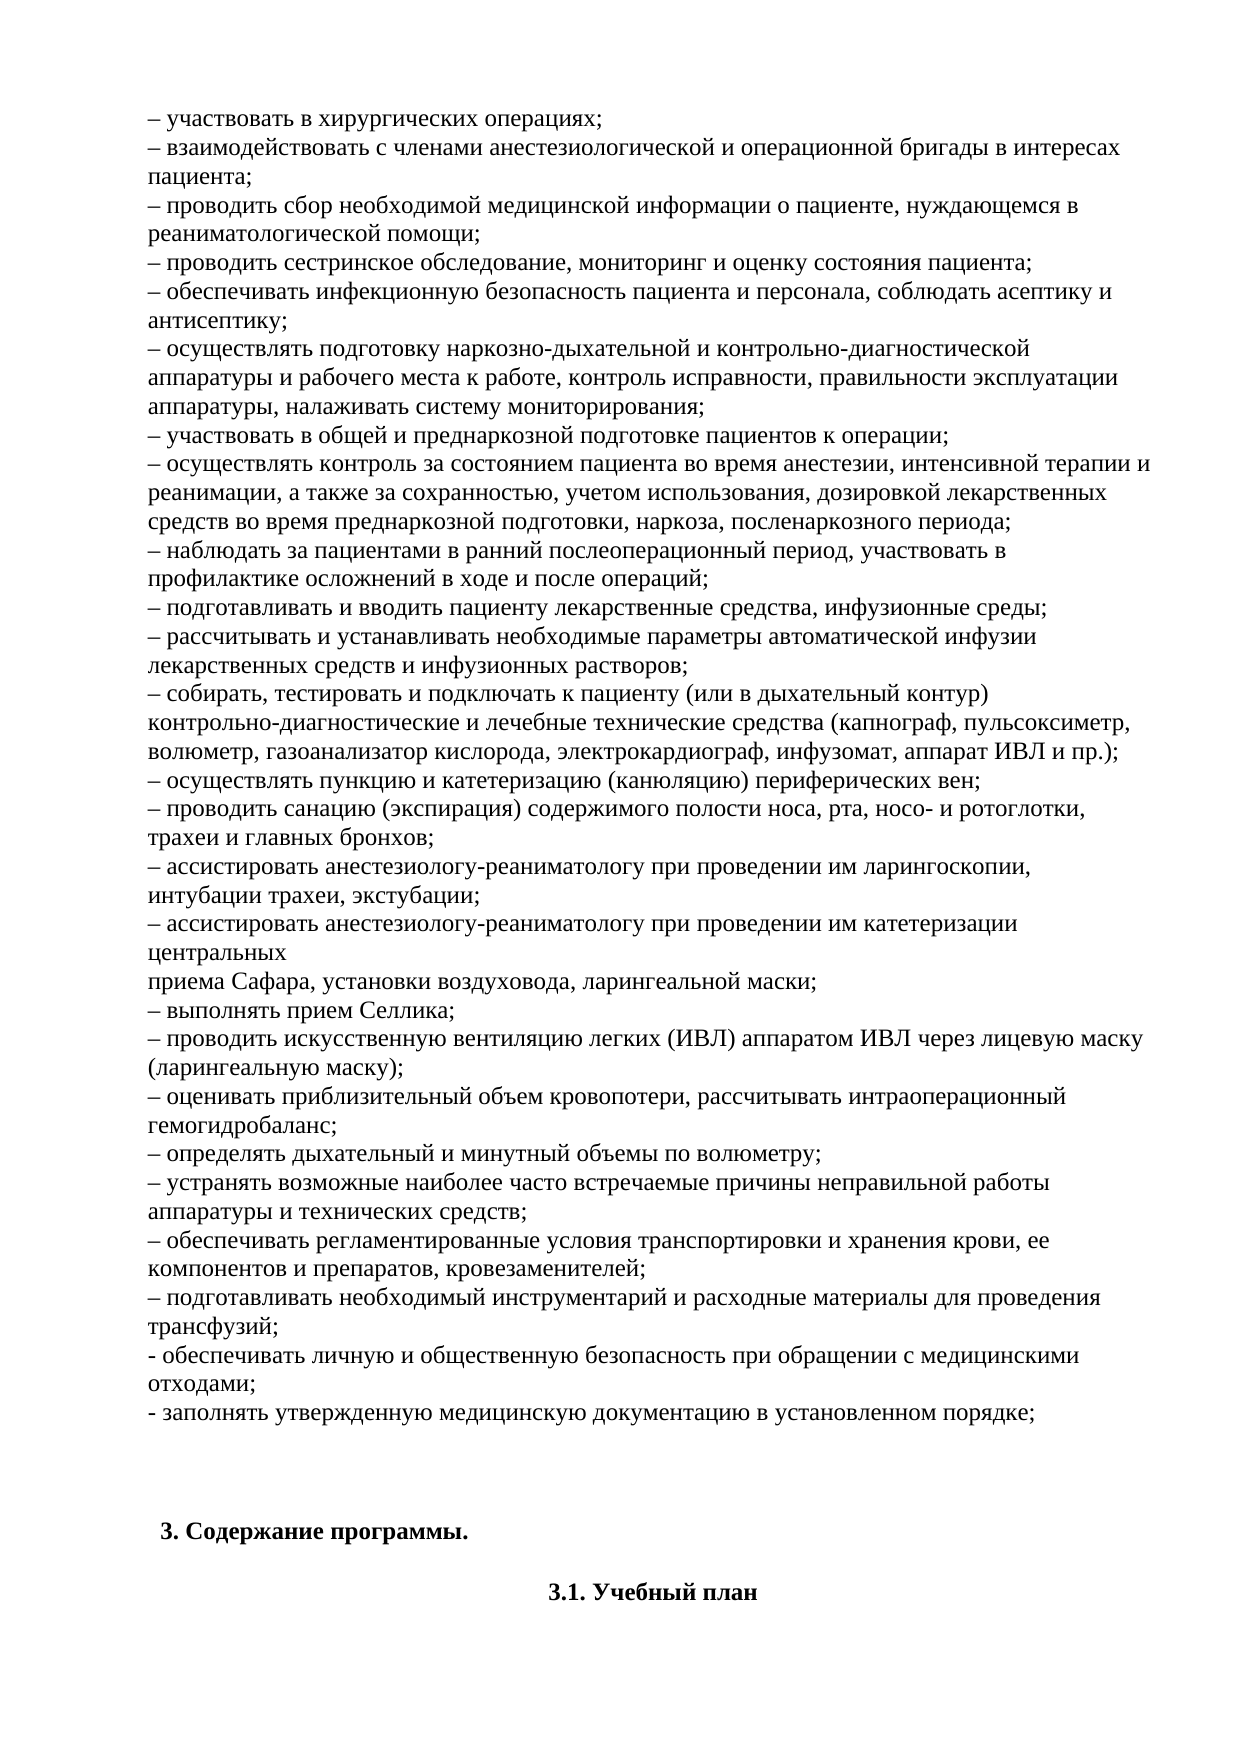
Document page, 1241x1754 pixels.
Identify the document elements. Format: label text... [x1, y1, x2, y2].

text ‒ взаимодействовать с членами анестезиологической и операционной бригады в интересах пациента; [148, 132, 1152, 190]
text ‒ подготавливать необходимый инструментарий и расходные материалы для проведения [148, 1282, 1152, 1311]
text ‒ определять дыхательный и минутный объемы по волюметру; [148, 1138, 1152, 1167]
text ‒ ассистировать анестезиологу-реаниматологу при проведении им катетеризации центральных [148, 908, 1152, 966]
text трансфузий; [148, 1311, 1152, 1340]
text ‒ рассчитывать и устанавливать необходимые параметры автоматической инфузии лекарственных средств и инфузионных растворов; [148, 621, 1152, 678]
text антисептику; [148, 305, 1152, 333]
text ‒ наблюдать за пациентами в ранний послеоперационный период, участвовать в профилактике осложнений в ходе и после операций; [148, 535, 1152, 592]
text ‒ осуществлять подготовку наркозно-дыхательной и контрольно-диагностической аппаратуры и рабочего места к работе, контроль исправности, правильности эксплуатации аппаратуры, налаживать систему мониторирования; [148, 333, 1152, 420]
text ‒ обеспечивать регламентированные условия транспортировки и хранения крови, ее [148, 1225, 1152, 1253]
text - обеспечивать личную и общественную безопасность при обращении с медицинскими [148, 1340, 1152, 1368]
text ‒ проводить искусственную вентиляцию легких (ИВЛ) аппаратом ИВЛ через лицевую маску (ларингеальную маску); [148, 1023, 1152, 1081]
text ‒ оценивать приблизительный объем кровопотери, рассчитывать интраоперационный [148, 1081, 1152, 1110]
text контрольно-диагностические и лечебные технические средства (капнограф, пульсоксиметр, волюметр, газоанализатор кислорода, электрокардиограф, инфузомат, аппарат ИВЛ и пр.); [148, 707, 1152, 765]
text реаниматологической помощи; [148, 218, 1152, 247]
text ‒ обеспечивать инфекционную безопасность пациента и персонала, соблюдать асептику и [148, 276, 1152, 305]
text ‒ подготавливать и вводить пациенту лекарственные средства, инфузионные среды; [148, 592, 1152, 621]
text гемогидробаланс; [148, 1110, 1152, 1138]
text ‒ участвовать в общей и преднаркозной подготовке пациентов к операции; [148, 420, 1152, 448]
text ‒ ассистировать анестезиологу-реаниматологу при проведении им ларингоскопии, интубации трахеи, экстубации; [148, 851, 1152, 908]
text отходами; [148, 1368, 1152, 1397]
text ‒ осуществлять контроль за состоянием пациента во время анестезии, интенсивной терапии и реанимации, а также за сохранностью, учетом использования, дозировкой лекарственных средств во время преднаркозной подготовки, наркоза, посленаркозного периода; [148, 448, 1152, 535]
text - заполнять утвержденную медицинскую документацию в установленном порядке; [148, 1397, 1152, 1426]
text 3. Содержание программы. [148, 1516, 1152, 1545]
text ‒ выполнять прием Селлика; [148, 995, 1152, 1023]
text приема Сафара, установки воздуховода, ларингеальной маски; [148, 966, 1152, 995]
text трахеи и главных бронхов; [148, 822, 1152, 851]
text ‒ проводить сбор необходимой медицинской информации о пациенте, нуждающемся в [148, 190, 1152, 218]
text ‒ осуществлять пункцию и катетеризацию (канюляцию) периферических вен; [148, 765, 1152, 793]
text 3.1. Учебный план [148, 1577, 1152, 1606]
text ‒ проводить сестринское обследование, мониторинг и оценку состояния пациента; [148, 247, 1152, 276]
text ‒ проводить санацию (экспирация) содержимого полости носа, рта, носо- и ротоглотки, [148, 793, 1152, 822]
text компонентов и препаратов, кровезаменителей; [148, 1253, 1152, 1282]
text ‒ участвовать в хирургических операциях; [148, 103, 1152, 132]
text ‒ собирать, тестировать и подключать к пациенту (или в дыхательный контур) [148, 678, 1152, 707]
text ‒ устранять возможные наиболее часто встречаемые причины неправильной работы аппаратуры и технических средств; [148, 1167, 1152, 1225]
